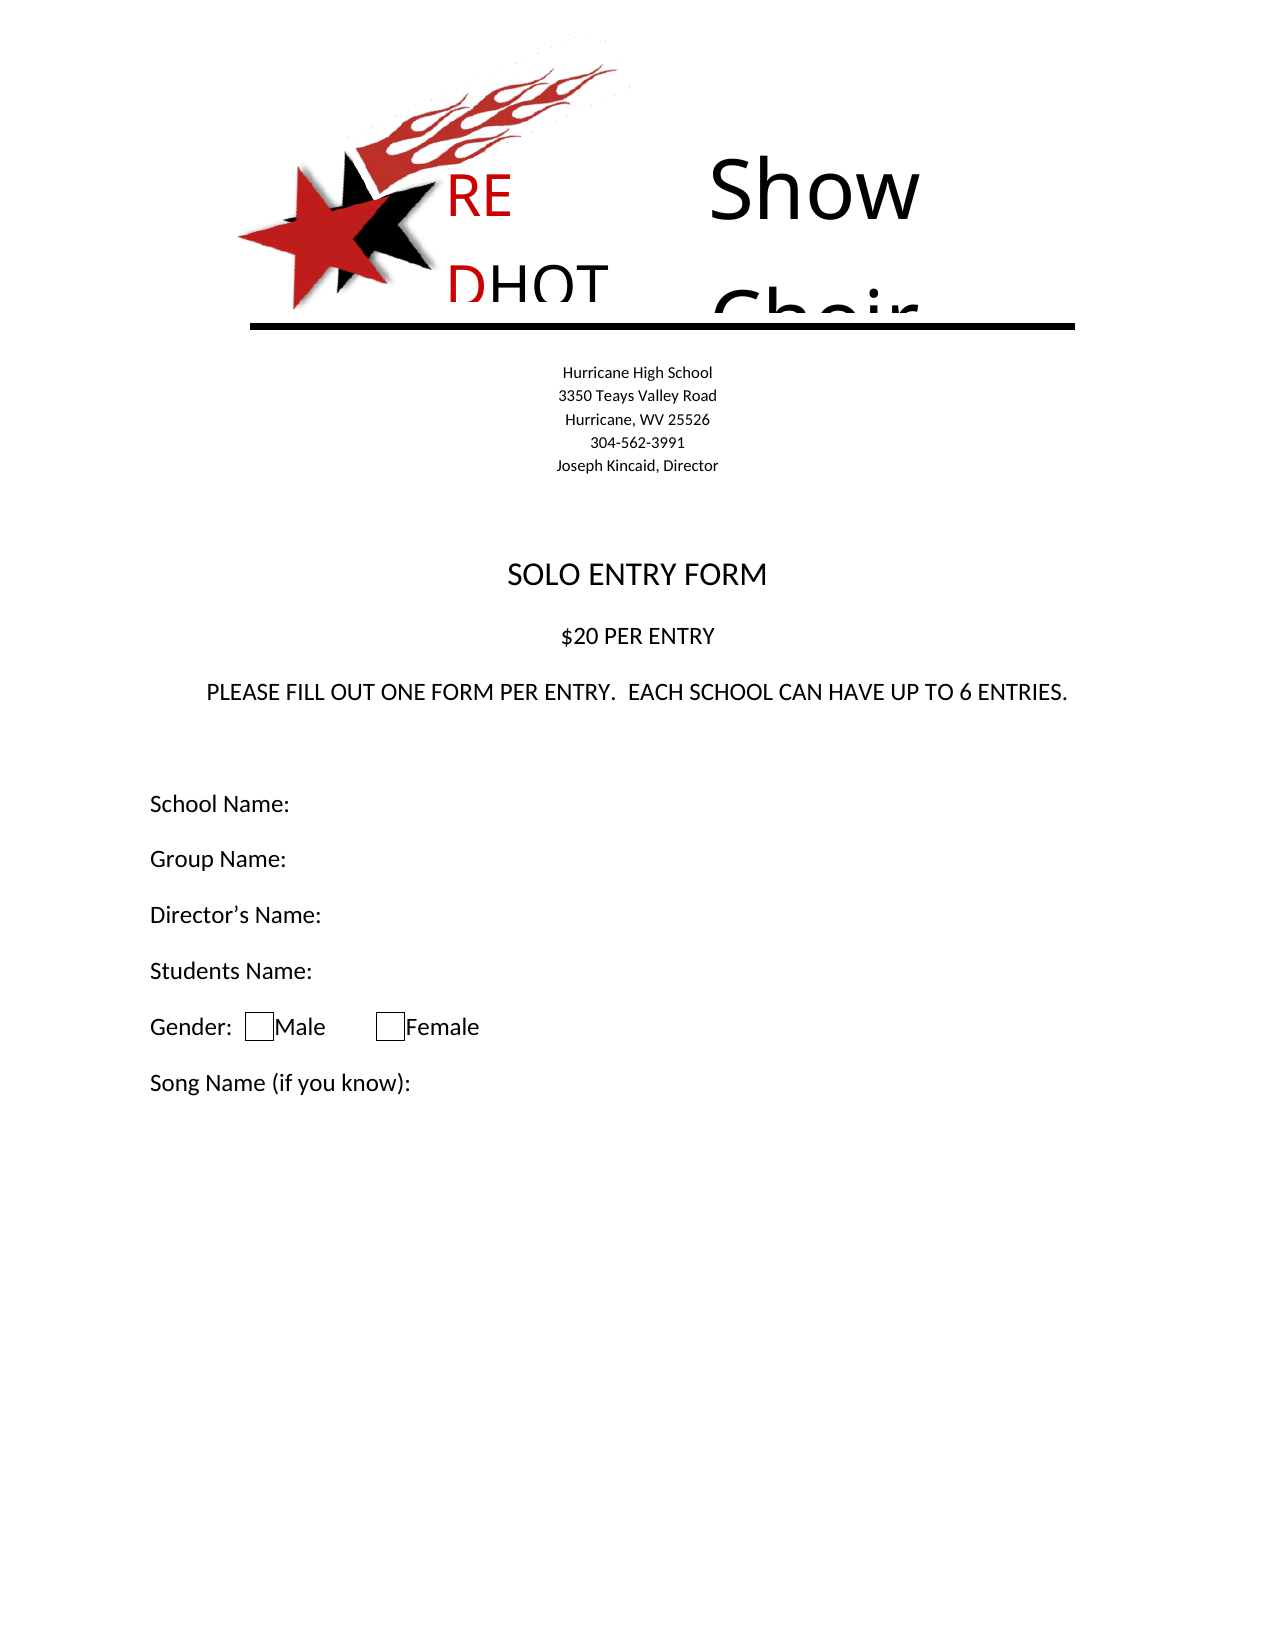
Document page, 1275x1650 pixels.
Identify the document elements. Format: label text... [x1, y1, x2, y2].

text SOLO ENTRY FORM [150, 553, 1125, 593]
text $20 PER ENTRY [150, 620, 1125, 651]
text Students Name: [150, 955, 1125, 986]
text Group Name: [150, 843, 1125, 874]
picture [456, 179, 472, 194]
picture [236, 27, 630, 310]
text PLEASE FILL OUT ONE FORM PER ENTRY. EACH SCHOOL CAN HAVE UP TO 6 ENTRIES. [150, 676, 1125, 707]
text Song Name (if you know): [150, 1067, 1125, 1097]
text School Name: [150, 788, 1125, 818]
text Hurricane High School 3350 Teays Valley Road Hurricane, WV 25526 304-562-3991 Joseph Kincaid, Director [150, 362, 1125, 476]
text Gender: Male Female [150, 1011, 1125, 1042]
text Director’s Name: [150, 899, 1125, 930]
